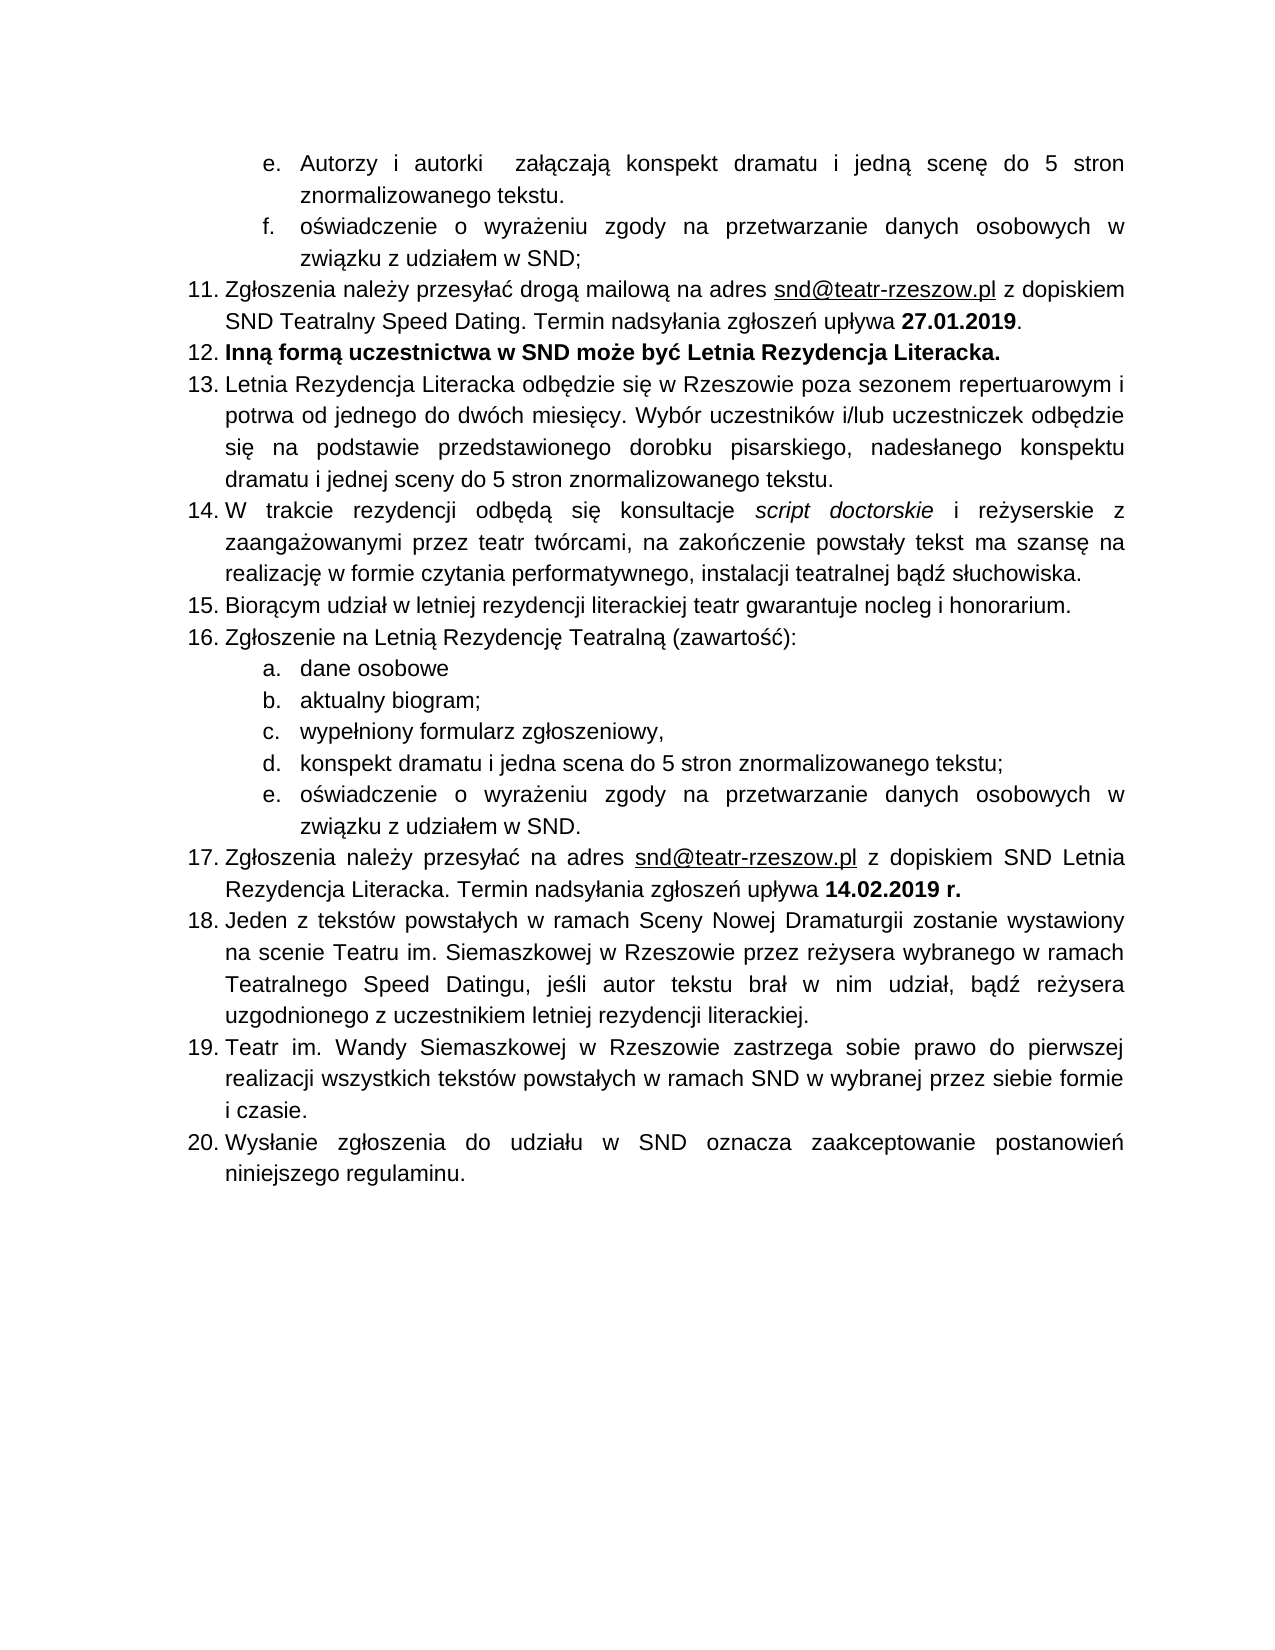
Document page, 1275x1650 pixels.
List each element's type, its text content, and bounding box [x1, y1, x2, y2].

list dane osobowe [262, 655, 1125, 681]
list aktualny biogram; [262, 687, 1125, 713]
list oświadczenie o wyrażeniu zgody na przetwarzanie danych osobowych w związku z udziałem w SND. [262, 781, 1125, 839]
list Biorącym udział w letniej rezydencji literackiej teatr gwarantuje nocleg i honorarium. [187, 592, 1125, 618]
list Wysłanie zgłoszenia do udziału w SND oznacza zaakceptowanie postanowień niniejszego regulaminu. [187, 1128, 1125, 1186]
list konspekt dramatu i jedna scena do 5 stron znormalizowanego tekstu; [262, 750, 1125, 776]
list Zgłoszenia należy przesyłać drogą mailową na adres snd@teatr-rzeszow.pl z dopiskiem SND Teatralny Speed Dating. Termin nadsyłania zgłoszeń upływa 27.01.2019. [187, 276, 1125, 334]
list Letnia Rezydencja Literacka odbędzie się w Rzeszowie poza sezonem repertuarowym i potrwa od jednego do dwóch miesięcy. Wybór uczestników i/lub uczestniczek odbędzie się na podstawie przedstawionego dorobku pisarskiego, nadesłanego konspektu dramatu i jednej sceny do 5 stron znormalizowanego tekstu. [187, 371, 1125, 492]
list Zgłoszenia należy przesyłać na adres snd@teatr-rzeszow.pl z dopiskiem SND Letnia Rezydencja Literacka. Termin nadsyłania zgłoszeń upływa 14.02.2019 r. [187, 844, 1125, 902]
list wypełniony formularz zgłoszeniowy, [262, 718, 1125, 744]
list Zgłoszenie na Letnią Rezydencję Teatralną (zawartość): [187, 623, 1125, 650]
list W trakcie rezydencji odbędą się konsultacje script doctorskie i reżyserskie z zaangażowanymi przez teatr twórcami, na zakończenie powstały tekst ma szansę na realizację w formie czytania performatywnego, instalacji teatralnej bądź słuchowiska. [187, 497, 1125, 587]
list Jeden z tekstów powstałych w ramach Sceny Nowej Dramaturgii zostanie wystawiony na scenie Teatru im. Siemaszkowej w Rzeszowie przez reżysera wybranego w ramach Teatralnego Speed Datingu, jeśli autor tekstu brał w nim udział, bądź reżysera uzgodnionego z uczestnikiem letniej rezydencji literackiej. [187, 907, 1125, 1028]
list Teatr im. Wandy Siemaszkowej w Rzeszowie zastrzega sobie prawo do pierwszej realizacji wszystkich tekstów powstałych w ramach SND w wybranej przez siebie formie i czasie. [187, 1034, 1125, 1123]
list oświadczenie o wyrażeniu zgody na przetwarzanie danych osobowych w związku z udziałem w SND; [262, 213, 1125, 271]
list Autorzy i autorki załączają konspekt dramatu i jedną scenę do 5 stron znormalizowanego tekstu. [262, 150, 1125, 208]
list Inną formą uczestnictwa w SND może być Letnia Rezydencja Literacka. [187, 339, 1125, 366]
